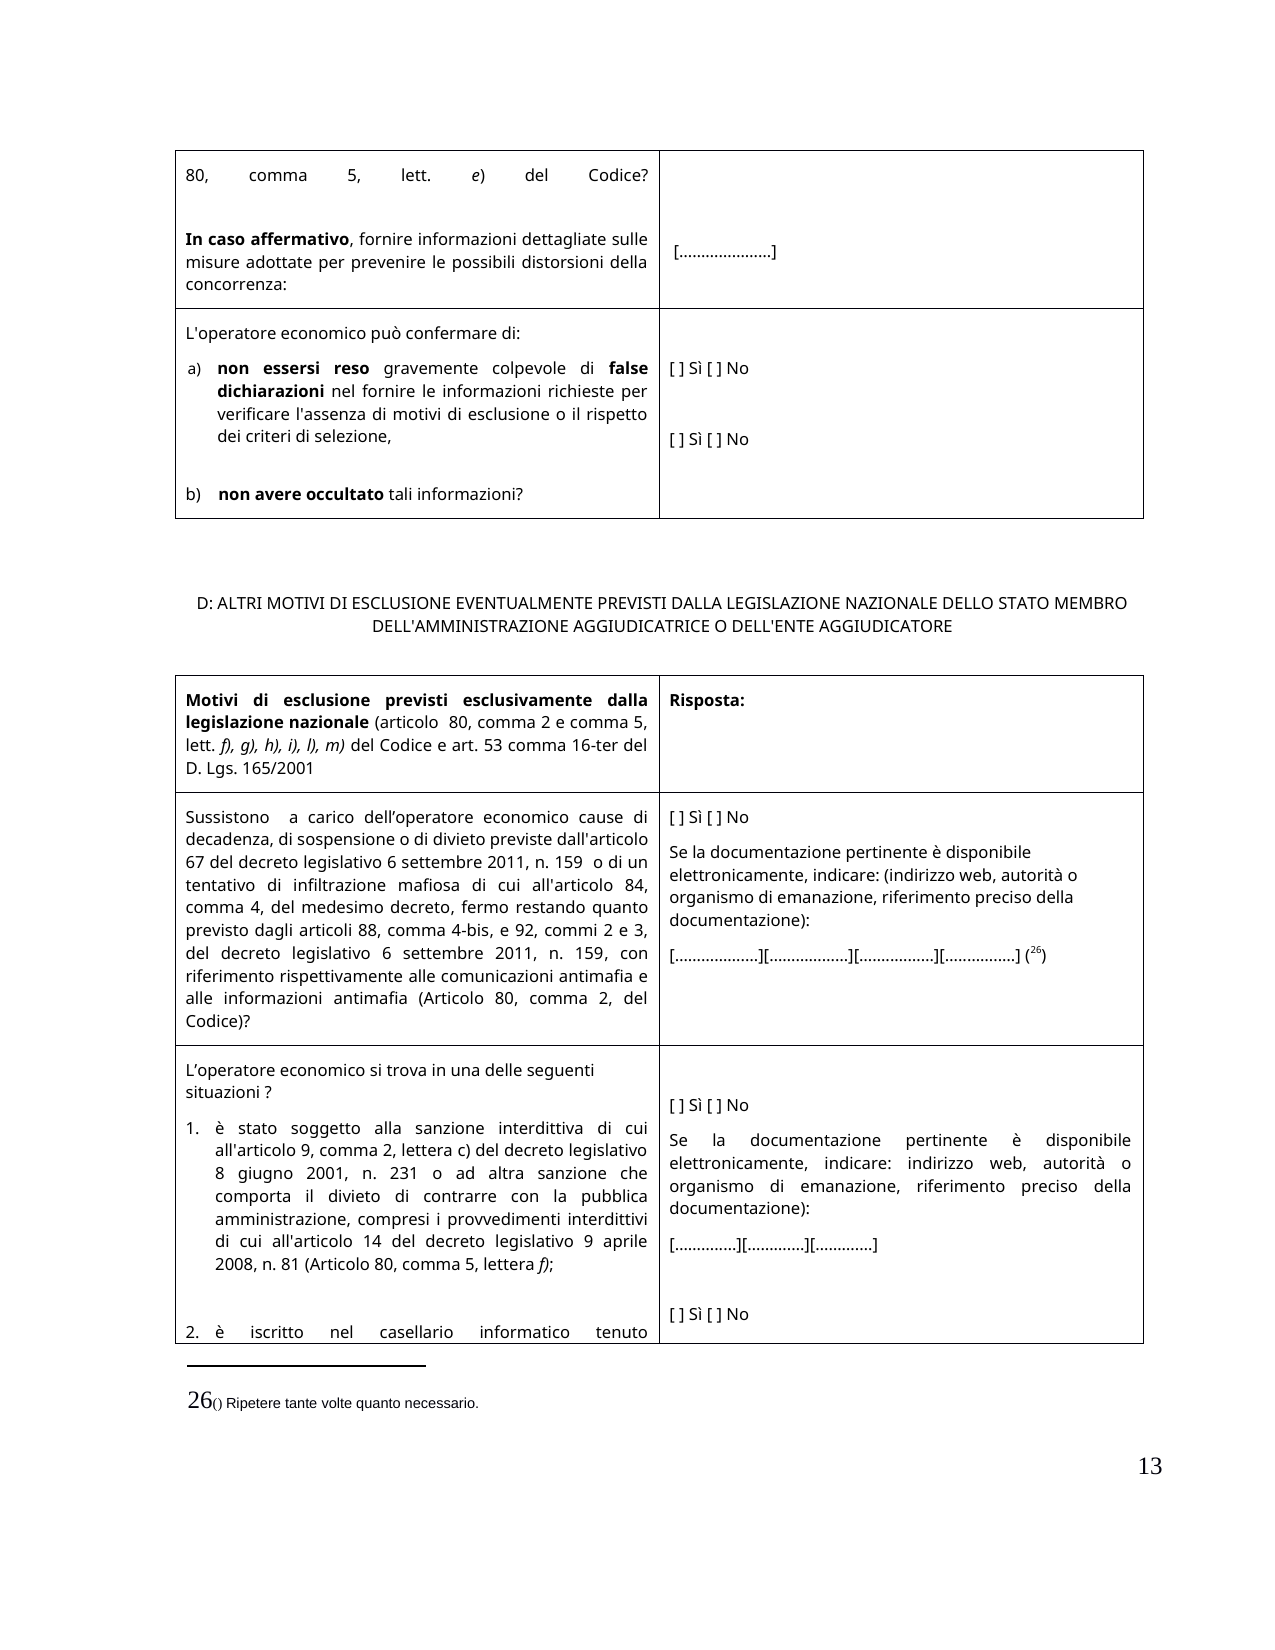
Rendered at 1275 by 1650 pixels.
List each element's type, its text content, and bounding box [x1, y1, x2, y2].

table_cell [176, 151, 659, 308]
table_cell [176, 1046, 659, 1343]
table_cell L'operatore economico può confermare di: non essersi reso gravemente colpevole di false dichiarazioni nel fornire le informazioni richieste per verificare l'assenza di motivi di esclusione o il rispetto dei criteri di selezione, b) non avere occultato tali informazioni? [176, 309, 659, 518]
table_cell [660, 151, 1143, 308]
table_cell Sussistono a carico dell’operatore economico cause di decadenza, di sospensione o di divieto previste dall'articolo 67 del decreto legislativo 6 settembre 2011, n. 159 o di un tentativo di infiltrazione mafiosa di cui all'articolo 84, comma 4, del medesimo decreto, fermo restando quanto previsto dagli articoli 88, comma 4-bis, e 92, commi 2 e 3, del decreto legislativo 6 settembre 2011, n. 159, con riferimento rispettivamente alle comunicazioni antimafia e alle informazioni antimafia (Articolo 80, comma 2, del Codice)? [176, 793, 659, 1045]
table_header Motivi di esclusione previsti esclusivamente dalla legislazione nazionale (articolo 80, comma 2 e comma 5, lett. f), g), h), i), l), m) del Codice e art. 53 comma 16-ter del D. Lgs. 165/2001 [176, 676, 659, 792]
table_cell [ ] Sì [ ] No [ ] Sì [ ] No [660, 309, 1143, 518]
table_header Risposta: [660, 676, 1143, 792]
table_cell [660, 1046, 1143, 1343]
table_cell [ ] Sì [ ] No Se la documentazione pertinente è disponibile elettronicamente, indicare: (indirizzo web, autorità o organismo di emanazione, riferimento preciso della documentazione): […………….…][………………][……..………][…..……..…] () [660, 793, 1143, 1045]
title D: Altri motivi di esclusione eventualmente previsti dalla legislazione nazionale dello Stato membro dell'amministrazione aggiudicatrice o dell'ente aggiudicatore [187, 592, 1137, 637]
